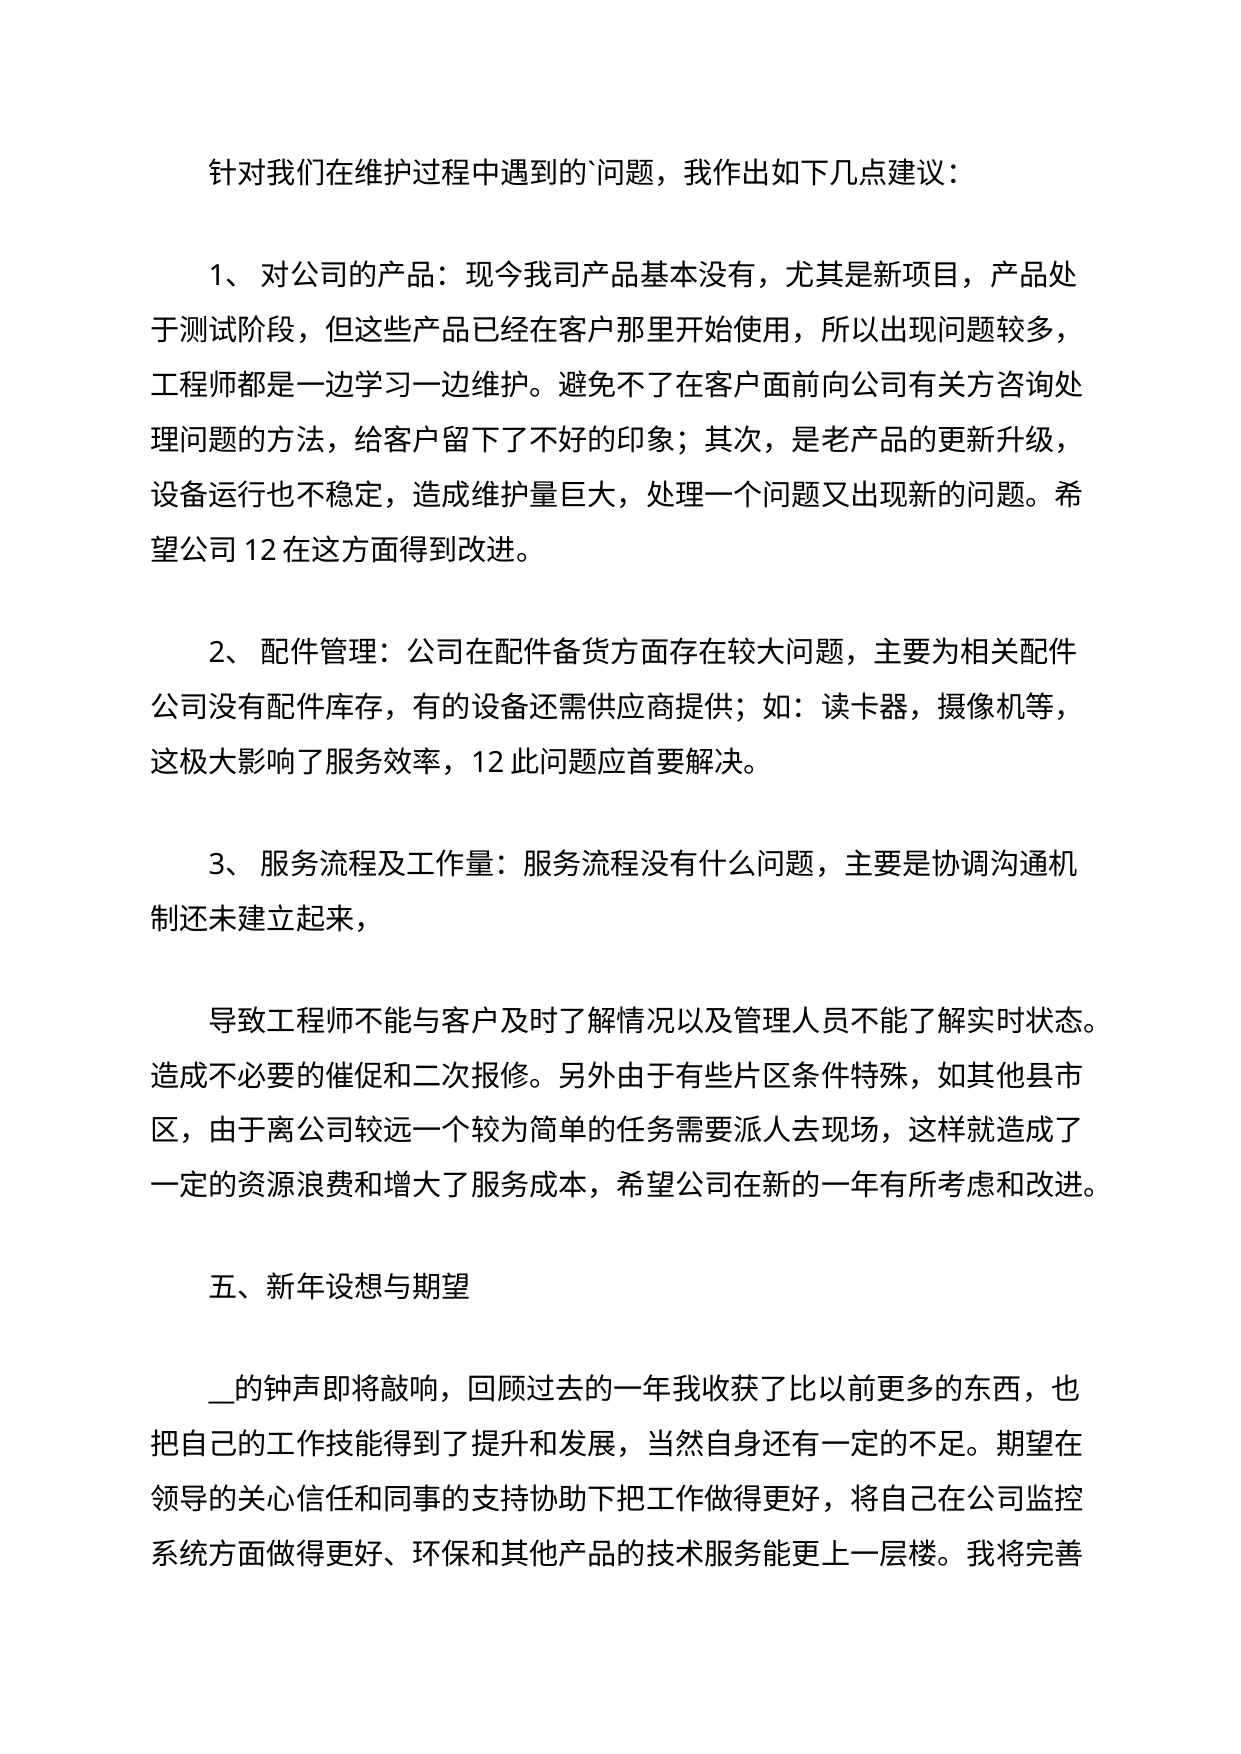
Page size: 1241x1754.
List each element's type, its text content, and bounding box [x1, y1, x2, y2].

text 2、 配件管理：公司在配件备货方面存在较大问题，主要为相关配件公司没有配件库存，有的设备还需供应商提供；如：读卡器，摄像机等，这极大影响了服务效率，12此问题应首要解决。 [150, 628, 1090, 781]
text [150, 1365, 1090, 1572]
text 1、 对公司的产品：现今我司产品基本没有，尤其是新项目，产品处于测试阶段，但这些产品已经在客户那里开始使用，所以出现问题较多，工程师都是一边学习一边维护。避免不了在客户面前向公司有关方咨询处理问题的方法，给客户留下了不好的印象；其次，是老产品的更新升级，设备运行也不稳定，造成维护量巨大，处理一个问题又出现新的问题。希望公司12在这方面得到改进。 [150, 252, 1090, 569]
text 五、新年设想与期望 [150, 1264, 1090, 1306]
text 3、 服务流程及工作量：服务流程没有什么问题，主要是协调沟通机制还未建立起来， [150, 840, 1090, 938]
text 针对我们在维护过程中遇到的`问题，我作出如下几点建议： [150, 150, 1090, 192]
text 导致工程师不能与客户及时了解情况以及管理人员不能了解实时状态。造成不必要的催促和二次报修。另外由于有些片区条件特殊，如其他县市区，由于离公司较远一个较为简单的任务需要派人去现场，这样就造成了一定的资源浪费和增大了服务成本，希望公司在新的一年有所考虑和改进。 [150, 997, 1090, 1204]
